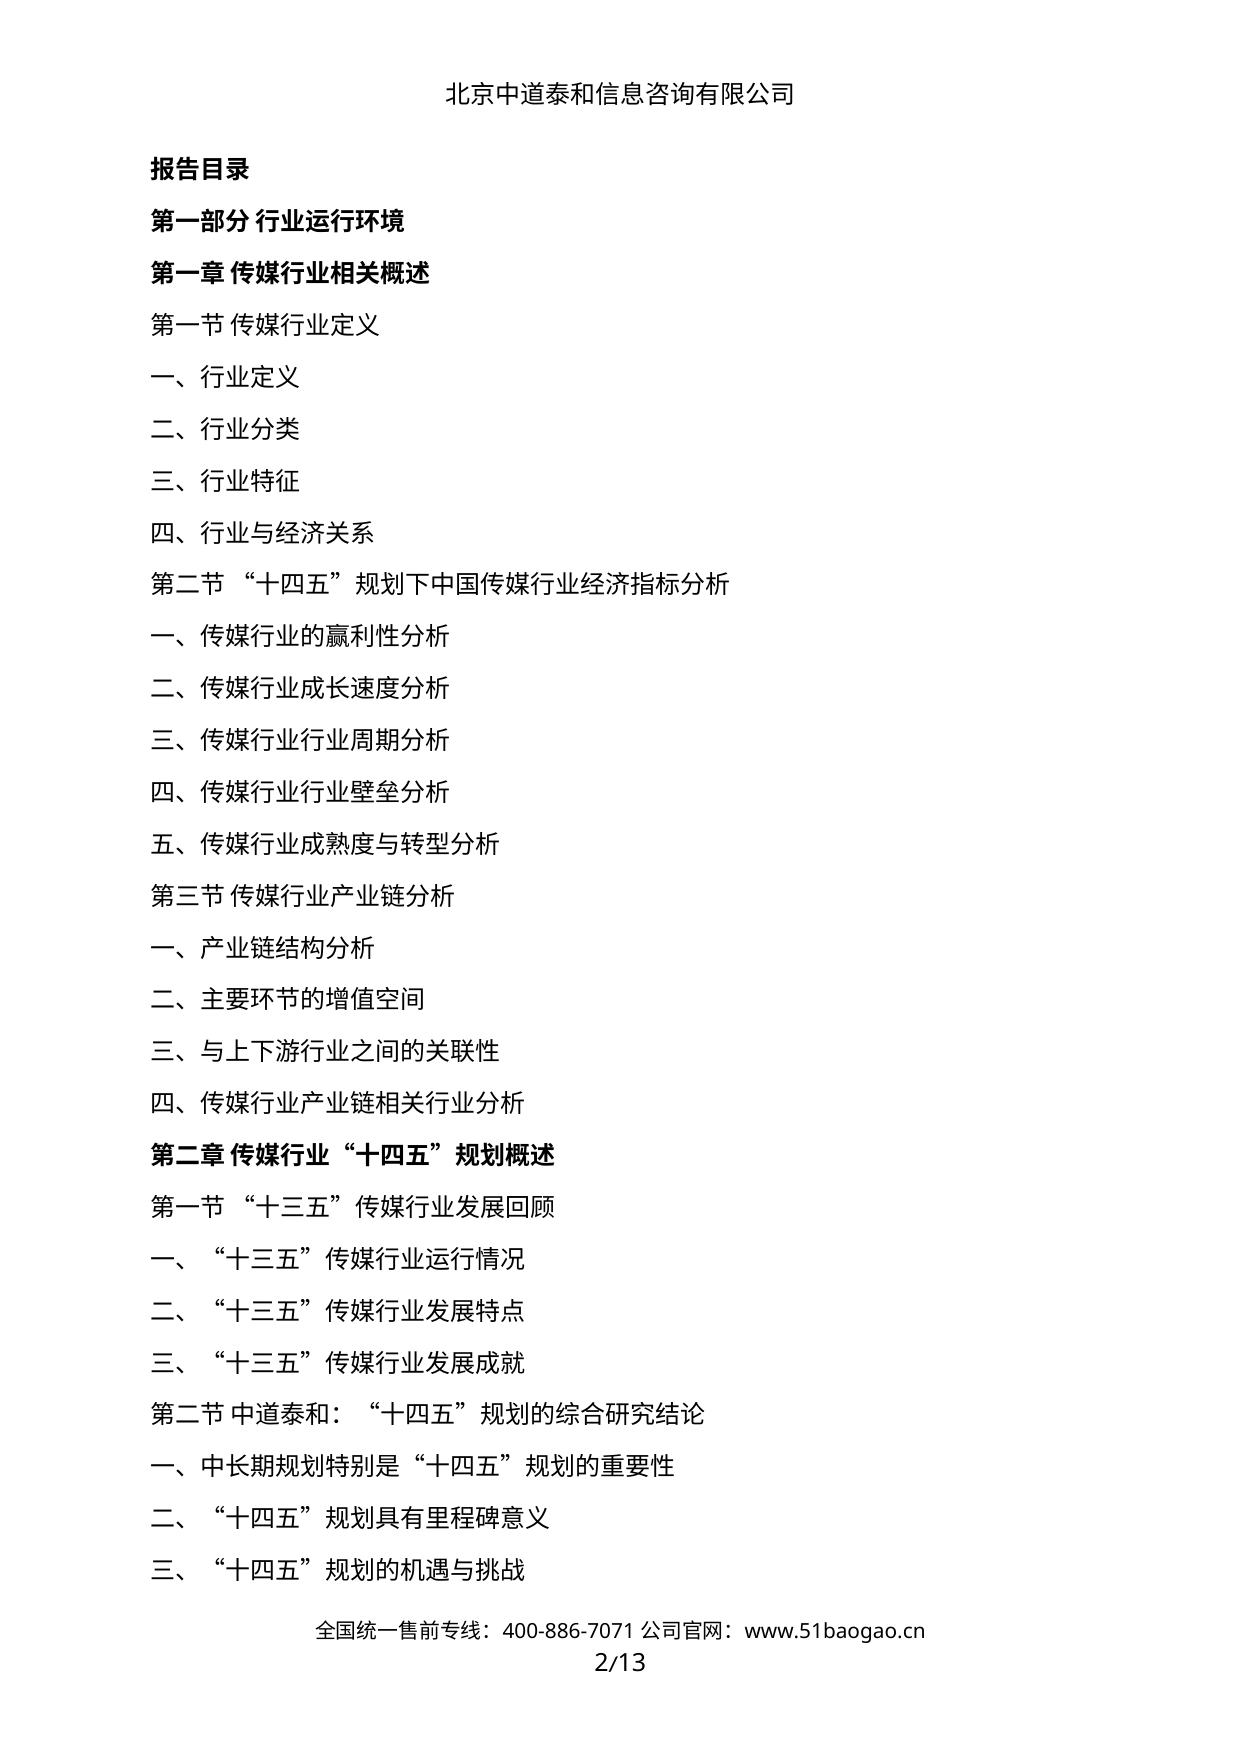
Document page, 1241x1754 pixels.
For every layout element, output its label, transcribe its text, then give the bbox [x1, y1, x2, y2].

text 第二节 中道泰和：“十四五”规划的综合研究结论 [150, 1395, 1090, 1431]
text 第一节 传媒行业定义 [150, 306, 1090, 342]
text 一、产业链结构分析 [150, 928, 1090, 964]
text 四、传媒行业产业链相关行业分析 [150, 1084, 1090, 1120]
text 三、“十三五”传媒行业发展成就 [150, 1343, 1090, 1379]
text 二、行业分类 [150, 409, 1090, 446]
text 第一部分 行业运行环境 [150, 202, 1090, 238]
text 四、传媒行业行业壁垒分析 [150, 772, 1090, 809]
text 一、行业定义 [150, 357, 1090, 394]
text 一、中长期规划特别是“十四五”规划的重要性 [150, 1447, 1090, 1483]
text 三、“十四五”规划的机遇与挑战 [150, 1551, 1090, 1587]
text 三、与上下游行业之间的关联性 [150, 1032, 1090, 1068]
text 二、“十四五”规划具有里程碑意义 [150, 1499, 1090, 1535]
text 第一章 传媒行业相关概述 [150, 254, 1090, 290]
text 第二章 传媒行业“十四五”规划概述 [150, 1136, 1090, 1172]
text 四、行业与经济关系 [150, 513, 1090, 549]
text 一、“十三五”传媒行业运行情况 [150, 1239, 1090, 1276]
text 三、行业特征 [150, 461, 1090, 497]
text 第一节 “十三五”传媒行业发展回顾 [150, 1187, 1090, 1224]
text 三、传媒行业行业周期分析 [150, 721, 1090, 757]
text 第三节 传媒行业产业链分析 [150, 876, 1090, 912]
text 二、传媒行业成长速度分析 [150, 669, 1090, 705]
text 五、传媒行业成熟度与转型分析 [150, 824, 1090, 861]
text 二、主要环节的增值空间 [150, 980, 1090, 1016]
text 一、传媒行业的赢利性分析 [150, 617, 1090, 653]
text 第二节 “十四五”规划下中国传媒行业经济指标分析 [150, 565, 1090, 601]
text 二、“十三五”传媒行业发展特点 [150, 1291, 1090, 1327]
text 报告目录 [150, 150, 1090, 186]
